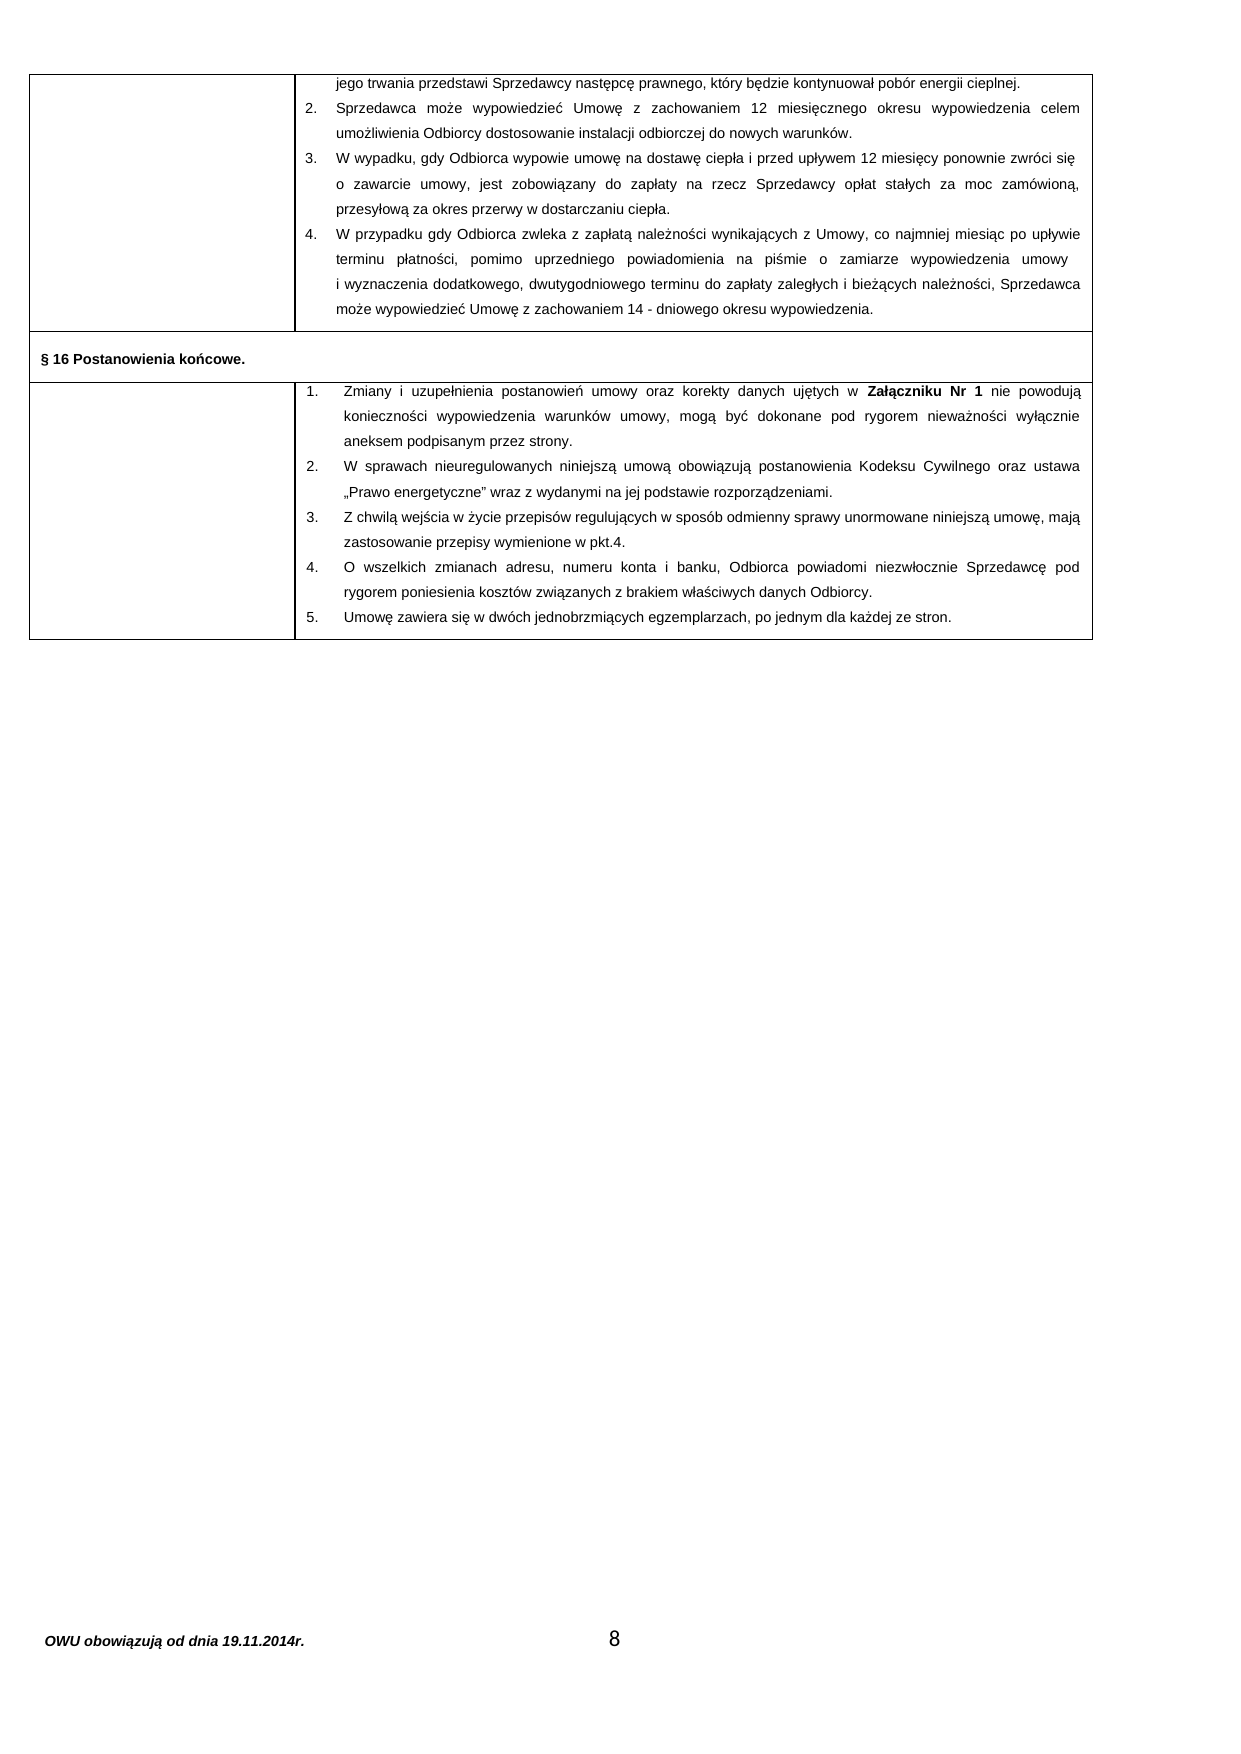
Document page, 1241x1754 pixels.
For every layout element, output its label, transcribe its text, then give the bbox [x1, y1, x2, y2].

table_cell § 16 Postanowienia końcowe. [30, 332, 1092, 382]
table_cell [30, 383, 294, 639]
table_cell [296, 75, 1092, 331]
table_cell Zmiany i uzupełnienia postanowień umowy oraz korekty danych ujętych w Załączniku Nr 1 nie powodują konieczności wypowiedzenia warunków umowy, mogą być dokonane pod rygorem nieważności wyłącznie aneksem podpisanym przez strony. W sprawach nieuregulowanych niniejszą umową obowiązują postanowienia Kodeksu Cywilnego oraz ustawa „Prawo energetyczne” wraz z wydanymi na jej podstawie rozporządzeniami. Z chwilą wejścia w życie przepisów regulujących w sposób odmienny sprawy unormowane niniejszą umowę, mają zastosowanie przepisy wymienione w pkt.4. O wszelkich zmianach adresu, numeru konta i banku, Odbiorca powiadomi niezwłocznie Sprzedawcę pod rygorem poniesienia kosztów związanych z brakiem właściwych danych Odbiorcy. Umowę zawiera się w dwóch jednobrzmiących egzemplarzach, po jednym dla każdej ze stron. [296, 383, 1092, 639]
table_cell [30, 75, 294, 331]
